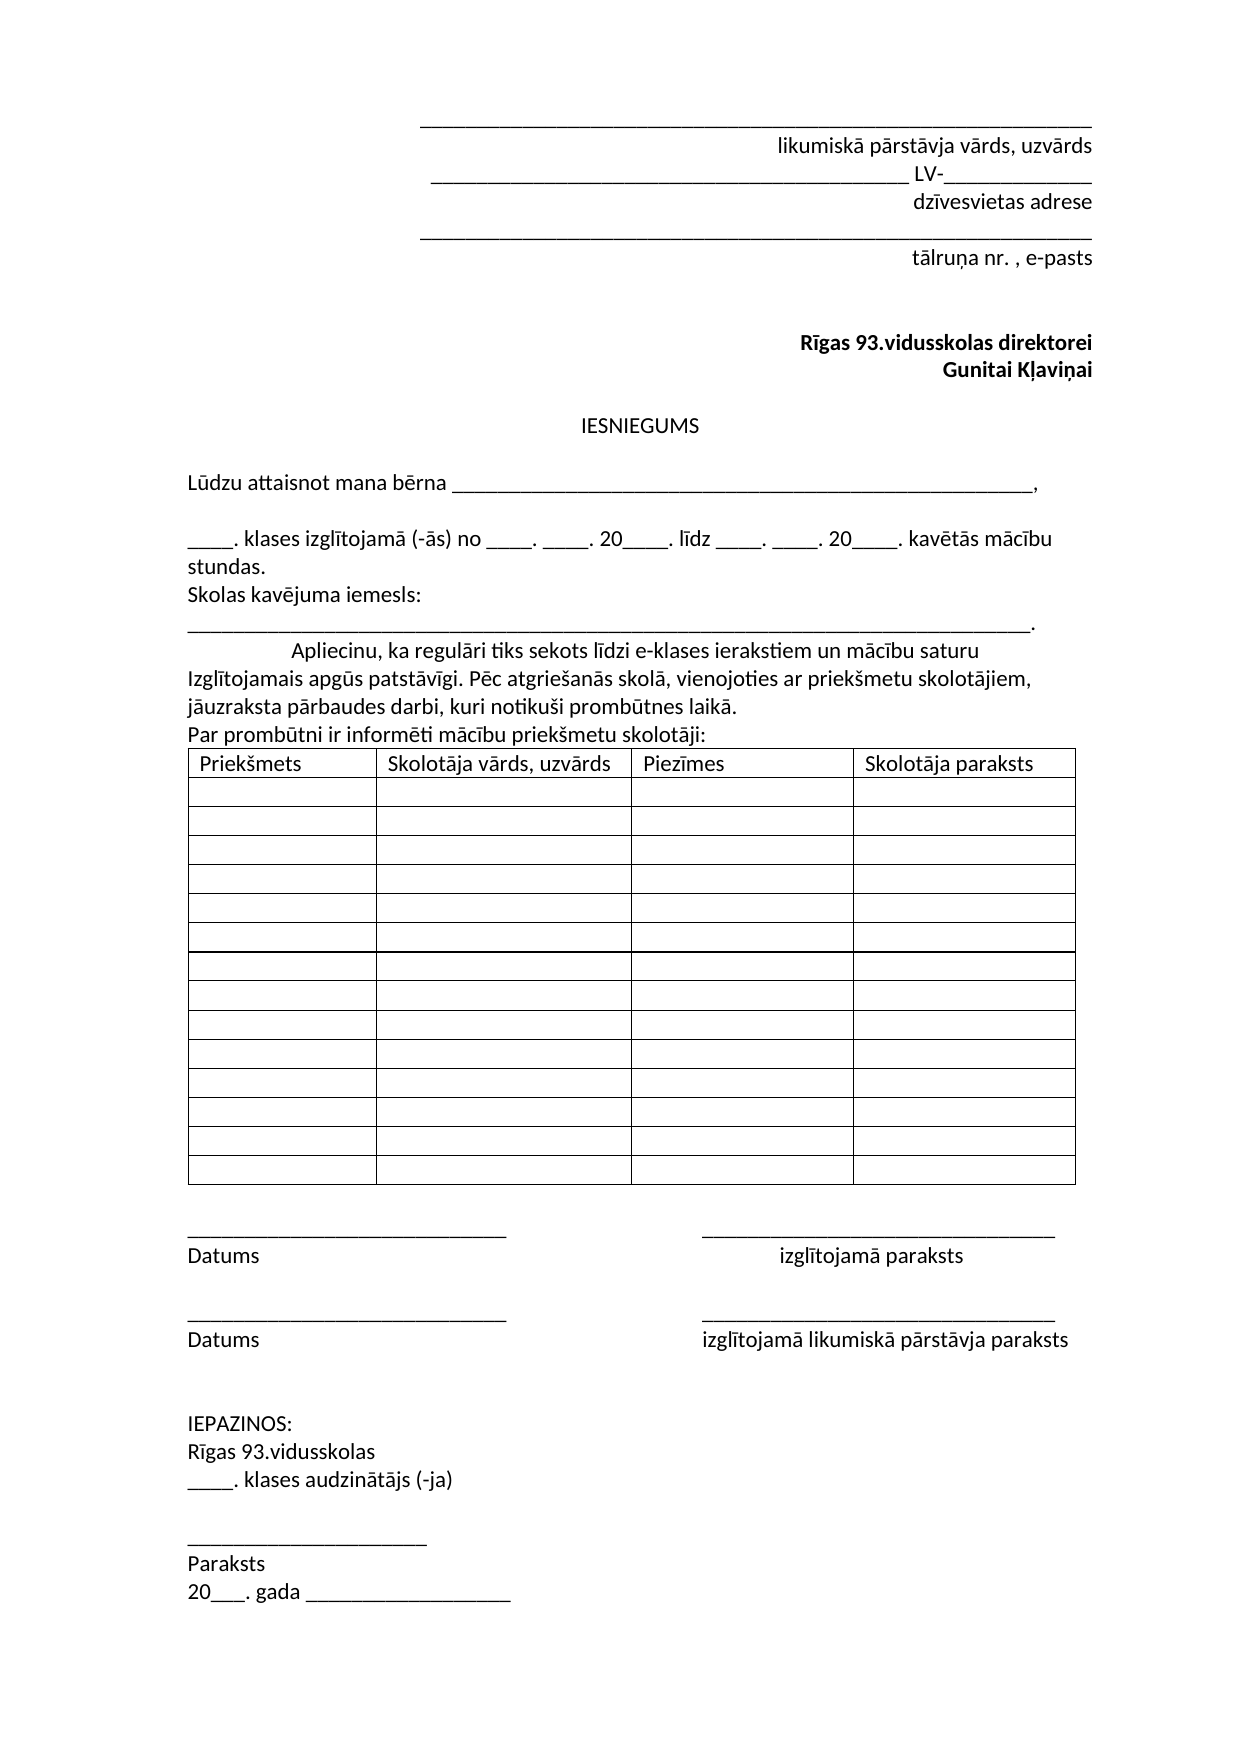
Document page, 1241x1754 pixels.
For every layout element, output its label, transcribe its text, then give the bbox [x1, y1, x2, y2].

table_cell [189, 1011, 376, 1038]
text ___________________________________________________________ [187, 103, 1093, 131]
text Lūdzu attaisnot mana bērna ___________________________________________________, [187, 468, 1093, 496]
table_header Priekšmets [189, 749, 376, 777]
text Apliecinu, ka regulāri tiks sekots līdzi e-klases ierakstiem un mācību saturu Izglītojamais apgūs patstāvīgi. Pēc atgriešanās skolā, vienojoties ar priekšmetu skolotājiem, jāuzraksta pārbaudes darbi, kuri notikuši prombūtnes laikā. [187, 636, 1093, 720]
table_cell [632, 894, 853, 922]
table_cell [854, 865, 1075, 893]
text Gunitai Kļaviņai [187, 356, 1093, 384]
table_cell [632, 836, 853, 864]
text Rīgas 93.vidusskolas [187, 1437, 1093, 1465]
table_cell [377, 778, 631, 806]
text Paraksts [187, 1549, 1093, 1577]
text Datums izglītojamā paraksts [187, 1241, 1093, 1269]
table_cell [189, 1069, 376, 1097]
text dzīvesvietas adrese [187, 187, 1093, 216]
table_cell [377, 1127, 631, 1155]
table_cell [854, 1011, 1075, 1038]
table_cell [632, 1011, 853, 1038]
table_cell [377, 1156, 631, 1184]
table_cell [377, 836, 631, 864]
table_cell [854, 953, 1075, 980]
table_cell [854, 923, 1075, 951]
text __________________________________________ LV-_____________ [187, 159, 1093, 187]
table_cell [377, 1098, 631, 1126]
table_cell [632, 1098, 853, 1126]
table_cell [377, 1040, 631, 1068]
table_cell [632, 1040, 853, 1068]
table_cell [377, 953, 631, 980]
table_cell [854, 1069, 1075, 1097]
table_cell [189, 778, 376, 806]
table_cell [854, 1156, 1075, 1184]
table_cell [632, 778, 853, 806]
table_cell [189, 1127, 376, 1155]
table_cell [632, 807, 853, 835]
table_cell [377, 923, 631, 951]
text Par prombūtni ir informēti mācību priekšmetu skolotāji: [187, 720, 1093, 748]
text tālruņa nr. , e-pasts [187, 243, 1093, 272]
table_cell [632, 953, 853, 980]
text ____. klases audzinātājs (-ja) [187, 1465, 1093, 1493]
table_cell [189, 1098, 376, 1126]
text Skolas kavējuma iemesls: [187, 580, 1093, 608]
text _____________________ [187, 1521, 1093, 1549]
table_cell [632, 865, 853, 893]
table_cell [854, 807, 1075, 835]
table_cell [377, 981, 631, 1009]
table_header Skolotāja paraksts [854, 749, 1075, 777]
table_cell [189, 836, 376, 864]
text __________________________________________________________________________. [187, 608, 1093, 636]
text ___________________________________________________________ [187, 216, 1093, 243]
table_cell [632, 923, 853, 951]
table_cell [854, 778, 1075, 806]
table_cell [854, 894, 1075, 922]
table_cell [377, 1011, 631, 1038]
table_cell [377, 894, 631, 922]
table_cell [189, 953, 376, 980]
table_cell [632, 981, 853, 1009]
text ____. klases izglītojamā (-ās) no ____. ____. 20____. līdz ____. ____. 20____. kavētās mācību stundas. [187, 524, 1093, 580]
table_cell [189, 1156, 376, 1184]
table_cell [854, 981, 1075, 1009]
table_cell [189, 807, 376, 835]
table_header Skolotāja vārds, uzvārds [377, 749, 631, 777]
text ____________________________ _______________________________ [187, 1213, 1093, 1241]
text IESNIEGUMS [187, 412, 1093, 440]
table_cell [632, 1156, 853, 1184]
table_cell [377, 1069, 631, 1097]
table_header Piezīmes [632, 749, 853, 777]
text ____________________________ _______________________________ [187, 1297, 1093, 1325]
table_cell [632, 1069, 853, 1097]
table_cell [189, 981, 376, 1009]
table_cell [377, 865, 631, 893]
table_cell [189, 865, 376, 893]
table_cell [377, 807, 631, 835]
text Rīgas 93.vidusskolas direktorei [187, 328, 1093, 356]
text IEPAZINOS: [187, 1409, 1093, 1437]
table_cell [189, 1040, 376, 1068]
table_cell [632, 1127, 853, 1155]
table_cell [189, 923, 376, 951]
table_cell [854, 1098, 1075, 1126]
text likumiskā pārstāvja vārds, uzvārds [187, 131, 1093, 159]
text 20___. gada __________________ [187, 1577, 1093, 1605]
table_cell [854, 1040, 1075, 1068]
text Datums izglītojamā likumiskā pārstāvja paraksts [187, 1325, 1093, 1353]
table_cell [189, 894, 376, 922]
table_cell [854, 836, 1075, 864]
table_cell [854, 1127, 1075, 1155]
